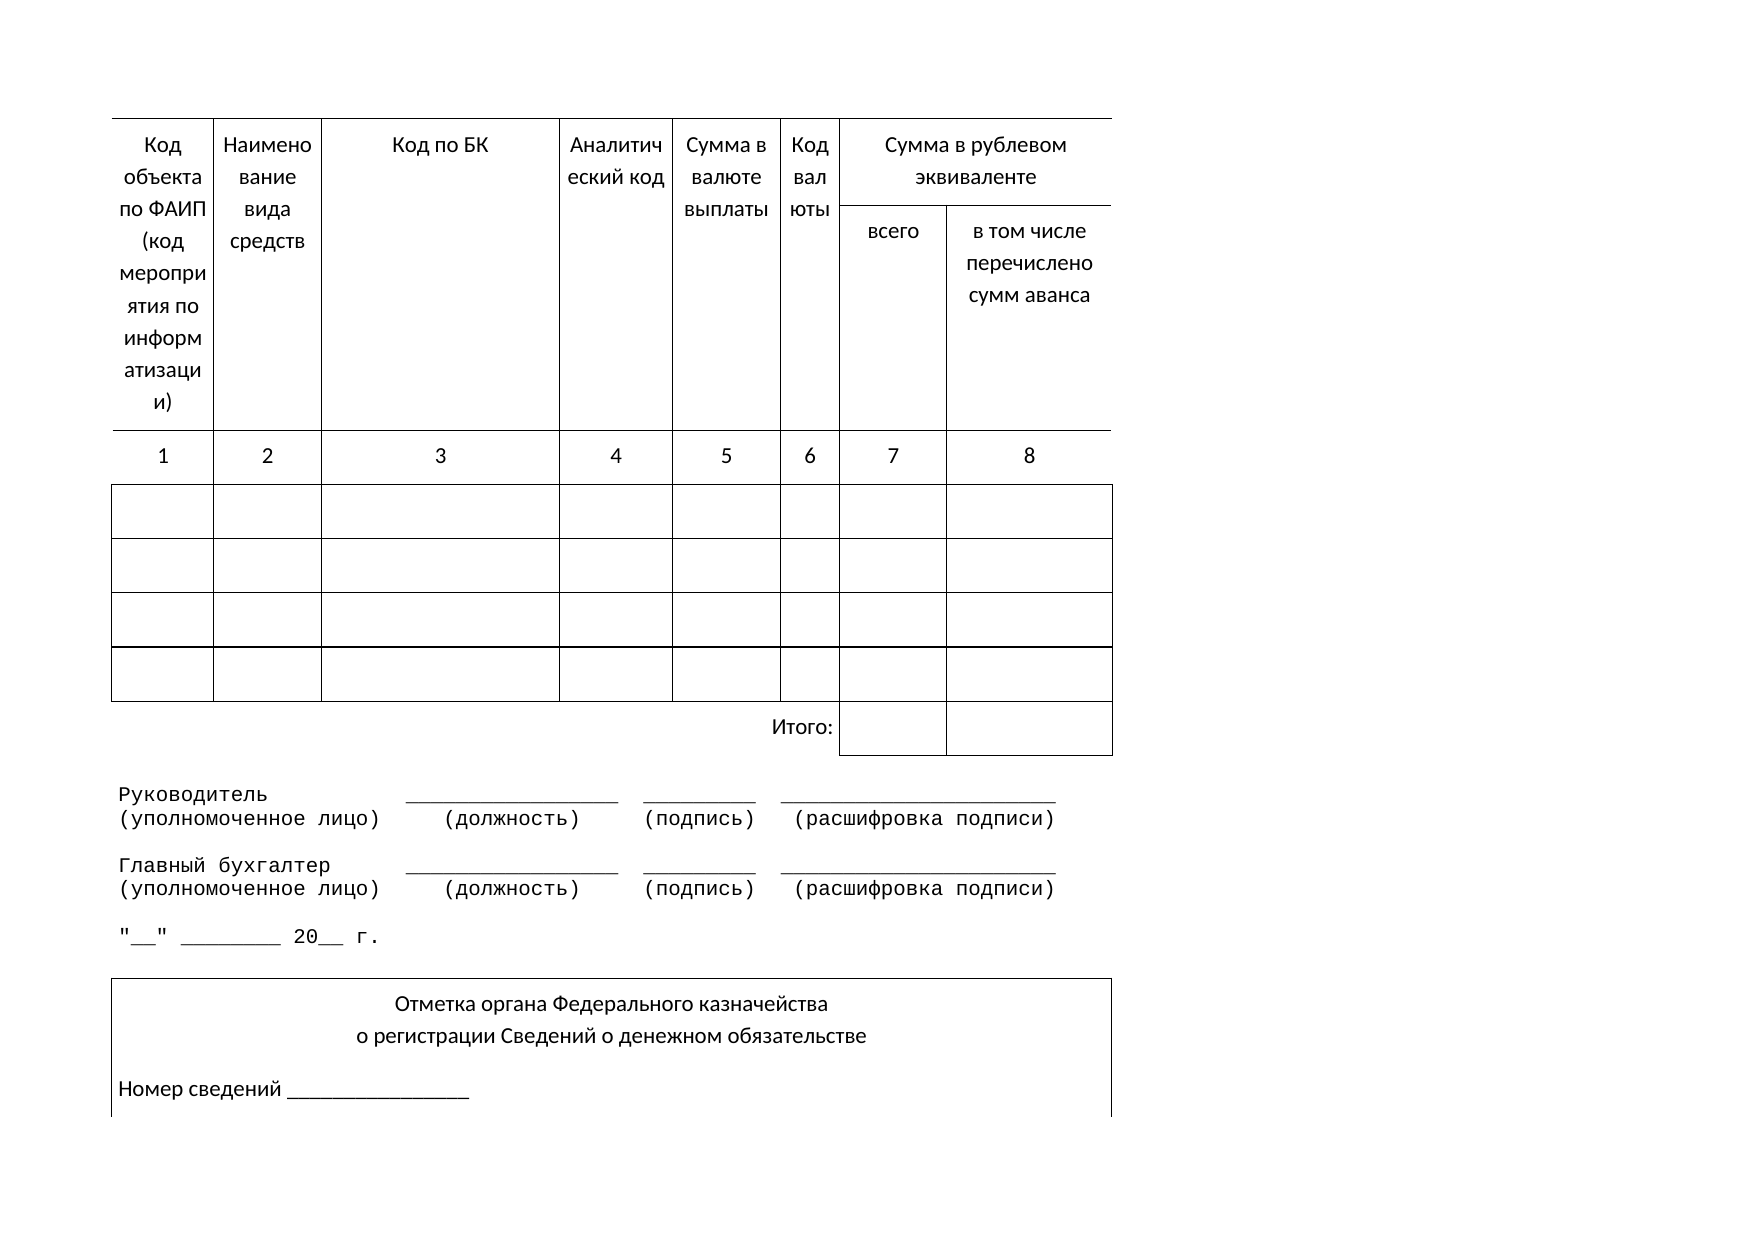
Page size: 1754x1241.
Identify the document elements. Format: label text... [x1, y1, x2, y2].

table_cell Итого: [112, 702, 839, 755]
text "__" ________ 20__ г. [118, 926, 1695, 949]
table_cell [112, 485, 213, 538]
table_header Код по БК [322, 119, 559, 430]
text (уполномоченное лицо) (должность) (подпись) (расшифровка подписи) [118, 807, 1695, 831]
table_cell [112, 539, 213, 592]
table_cell [947, 539, 1112, 592]
table_cell [560, 485, 672, 538]
table_cell [781, 648, 839, 701]
table_cell [840, 539, 946, 592]
table_cell [781, 539, 839, 592]
table_cell Номер сведений ________________ [112, 1064, 1111, 1117]
table_cell [673, 648, 780, 701]
table_cell [673, 593, 780, 646]
table_cell 5 [673, 431, 780, 484]
table_header Наименование вида средств [214, 119, 321, 430]
table_cell [322, 593, 559, 646]
table_cell [560, 593, 672, 646]
table_cell [947, 702, 1112, 755]
table_cell 2 [214, 431, 321, 484]
table_header Сумма в валюте выплаты [673, 119, 780, 430]
table_header Код объекта по ФАИП (код мероприятия по информатизации) [112, 119, 213, 430]
table_cell [322, 539, 559, 592]
table_cell [673, 539, 780, 592]
table_header Аналитический код [560, 119, 672, 430]
table_cell [214, 485, 321, 538]
text Главный бухгалтер _________________ _________ ______________________ [118, 855, 1695, 878]
table_cell [840, 702, 946, 755]
table_cell 4 [560, 431, 672, 484]
table_cell [673, 485, 780, 538]
table_cell 8 [947, 430, 1112, 484]
table_cell в том числе перечислено сумм аванса [947, 205, 1112, 430]
table_cell [214, 539, 321, 592]
table_cell [112, 648, 213, 701]
table_cell всего [840, 206, 946, 430]
text Руководитель _________________ _________ ______________________ [118, 784, 1695, 807]
table_cell 6 [781, 431, 839, 484]
table_cell [560, 648, 672, 701]
table_cell [214, 648, 321, 701]
table_cell [112, 593, 213, 646]
table_cell 1 [112, 431, 213, 484]
table_cell [947, 485, 1112, 538]
table_cell [840, 648, 946, 701]
table_cell [840, 593, 946, 646]
text (уполномоченное лицо) (должность) (подпись) (расшифровка подписи) [118, 878, 1695, 902]
table_cell [322, 485, 559, 538]
table_cell [560, 539, 672, 592]
table_cell 3 [322, 431, 559, 484]
table_cell [781, 485, 839, 538]
table_cell [781, 593, 839, 646]
table_header Отметка органа Федерального казначейства о регистрации Сведений о денежном обязательстве [112, 979, 1111, 1064]
table_cell [214, 593, 321, 646]
table_cell [947, 593, 1112, 646]
table_cell [840, 485, 946, 538]
table_header Сумма в рублевом эквиваленте [840, 119, 1112, 204]
table_cell 7 [840, 431, 946, 484]
table_cell [947, 648, 1112, 701]
table_cell [322, 648, 559, 701]
table_header Код валюты [781, 119, 839, 430]
